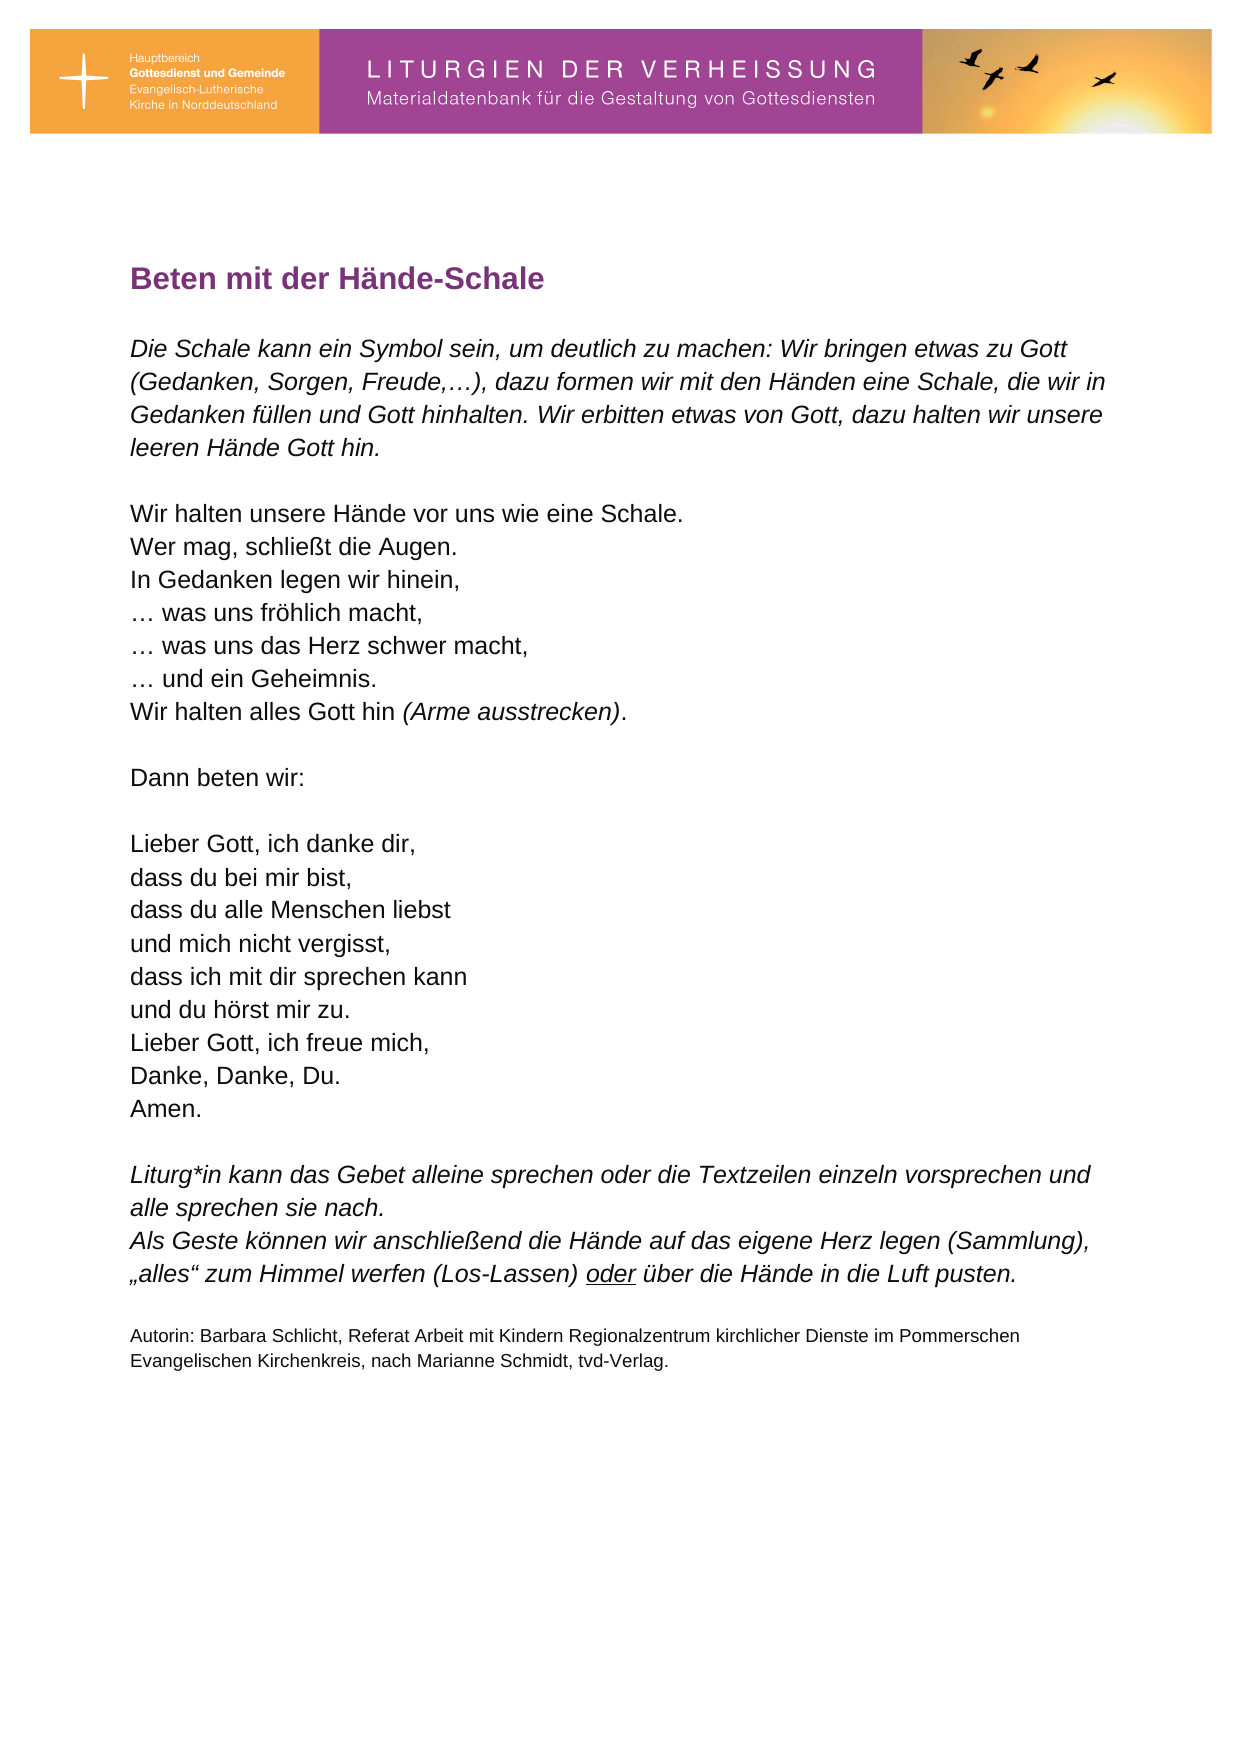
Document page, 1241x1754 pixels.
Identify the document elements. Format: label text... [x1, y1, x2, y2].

text Als Geste können wir anschließend die Hände auf das eigene Herz legen (Sammlung), „alles“ zum Himmel werfen (Los-Lassen) oder über die Hände in die Luft pusten. [130, 1226, 1110, 1287]
text dass du alle Menschen liebst [130, 896, 1110, 924]
text Danke, Danke, Du. [130, 1061, 1110, 1089]
text und du hörst mir zu. [130, 994, 1110, 1023]
text dass ich mit dir sprechen kann [130, 962, 1110, 990]
text Liturg*in kann das Gebet alleine sprechen oder die Textzeilen einzeln vorsprechen und alle sprechen sie nach. [130, 1160, 1110, 1221]
text … was uns das Herz schwer macht, [130, 631, 1110, 660]
text und mich nicht vergisst, [130, 928, 1110, 957]
text Die Schale kann ein Symbol sein, um deutlich zu machen: Wir bringen etwas zu Gott (Gedanken, Sorgen, Freude,…), dazu formen wir mit den Händen eine Schale, die wir in Gedanken füllen und Gott hinhalten. Wir erbitten etwas von Gott, dazu halten wir unsere leeren Hände Gott hin. [130, 334, 1110, 462]
text Lieber Gott, ich freue mich, [130, 1028, 1110, 1056]
text Wir halten unsere Hände vor uns wie eine Schale. [130, 499, 1110, 528]
text In Gedanken legen wir hinein, [130, 565, 1110, 594]
text Amen. [130, 1094, 1110, 1122]
text Wer mag, schließt die Augen. [130, 532, 1110, 561]
text Beten mit der Hände-Schale [130, 260, 1110, 296]
text Autorin: Barbara Schlicht, Referat Arbeit mit Kindern Regionalzentrum kirchlicher Dienste im Pommerschen Evangelischen Kirchenkreis, nach Marianne Schmidt, tvd-Verlag. [130, 1325, 1110, 1371]
text … und ein Geheimnis. [130, 664, 1110, 693]
picture [0, 0, 1241, 163]
text dass du bei mir bist, [130, 862, 1110, 891]
text Wir halten alles Gott hin (Arme ausstrecken). [130, 697, 1110, 726]
text Dann beten wir: [130, 763, 1110, 792]
text … was uns fröhlich macht, [130, 598, 1110, 627]
text Lieber Gott, ich danke dir, [130, 829, 1110, 858]
